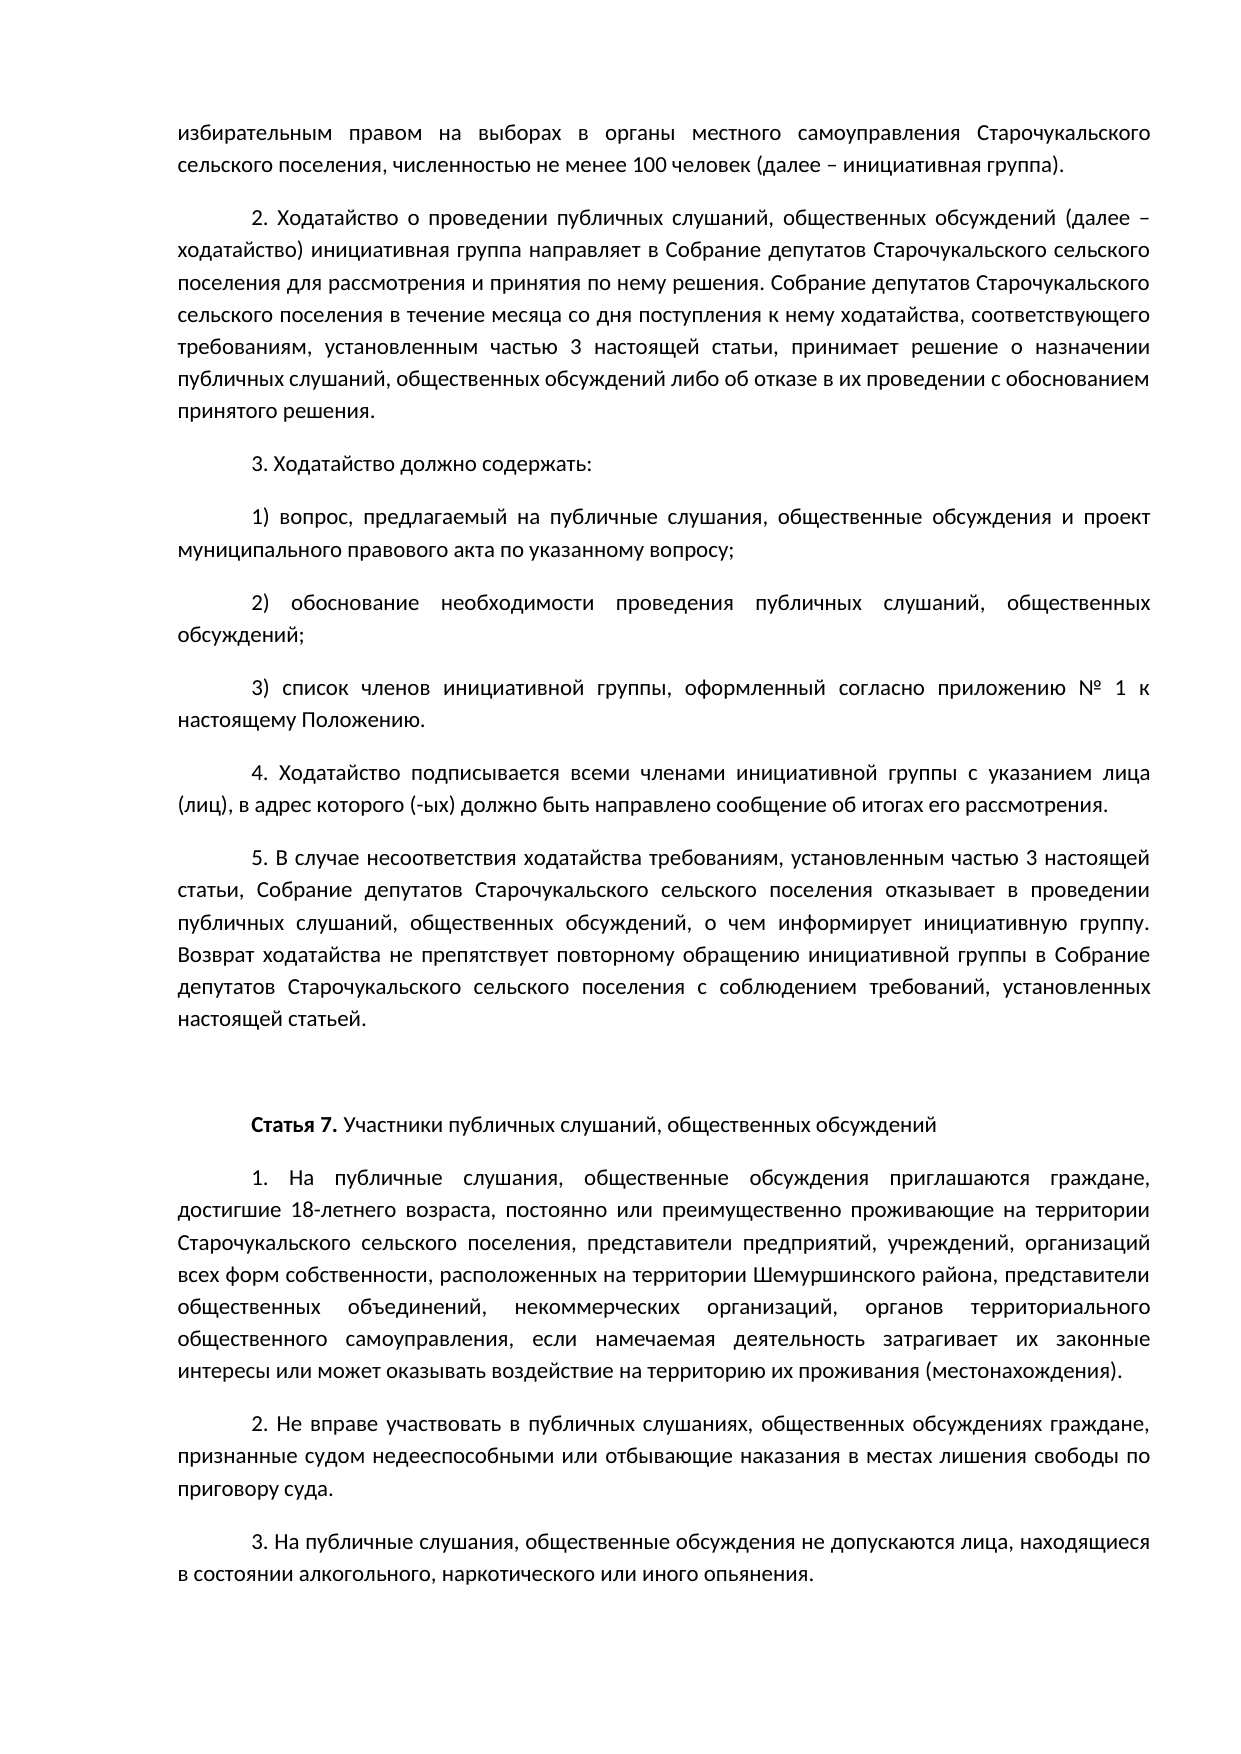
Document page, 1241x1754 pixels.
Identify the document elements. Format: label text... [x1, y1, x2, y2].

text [177, 118, 1152, 178]
text 3) список членов инициативной группы, оформленный согласно приложению № 1 к настоящему Положению. [177, 673, 1152, 733]
text 2. Не вправе участвовать в публичных слушаниях, общественных обсуждениях граждане, признанные судом недееспособными или отбывающие наказания в местах лишения свободы по приговору суда. [177, 1409, 1152, 1502]
text 5. В случае несоответствия ходатайства требованиям, установленным частью 3 настоящей статьи, Собрание депутатов Старочукальского сельского поселения отказывает в проведении публичных слушаний, общественных обсуждений, о чем информирует инициативную группу. Возврат ходатайства не препятствует повторному обращению инициативной группы в Собрание депутатов Старочукальского сельского поселения с соблюдением требований, установленных настоящей статьей. [177, 843, 1152, 1032]
text 1) вопрос, предлагаемый на публичные слушания, общественные обсуждения и проект муниципального правового акта по указанному вопросу; [177, 502, 1152, 563]
text Статья 7. Участники публичных слушаний, общественных обсуждений [177, 1110, 1152, 1138]
text 2. Ходатайство о проведении публичных слушаний, общественных обсуждений (далее – ходатайство) инициативная группа направляет в Собрание депутатов Старочукальского сельского поселения для рассмотрения и принятия по нему решения. Собрание депутатов Старочукальского сельского поселения в течение месяца со дня поступления к нему ходатайства, соответствующего требованиям, установленным частью 3 настоящей статьи, принимает решение о назначении публичных слушаний, общественных обсуждений либо об отказе в их проведении с обоснованием принятого решения. [177, 203, 1152, 424]
text 4. Ходатайство подписывается всеми членами инициативной группы с указанием лица (лиц), в адрес которого (-ых) должно быть направлено сообщение об итогах его рассмотрения. [177, 758, 1152, 818]
text 3. На публичные слушания, общественные обсуждения не допускаются лица, находящиеся в состоянии алкогольного, наркотического или иного опьянения. [177, 1527, 1152, 1587]
text 3. Ходатайство должно содержать: [177, 449, 1152, 477]
text 1. На публичные слушания, общественные обсуждения приглашаются граждане, достигшие 18-летнего возраста, постоянно или преимущественно проживающие на территории Старочукальского сельского поселения, представители предприятий, учреждений, организаций всех форм собственности, расположенных на территории Шемуршинского района, представители общественных объединений, некоммерческих организаций, органов территориального общественного самоуправления, если намечаемая деятельность затрагивает их законные интересы или может оказывать воздействие на территорию их проживания (местонахождения). [177, 1163, 1152, 1384]
text 2) обоснование необходимости проведения публичных слушаний, общественных обсуждений; [177, 588, 1152, 648]
